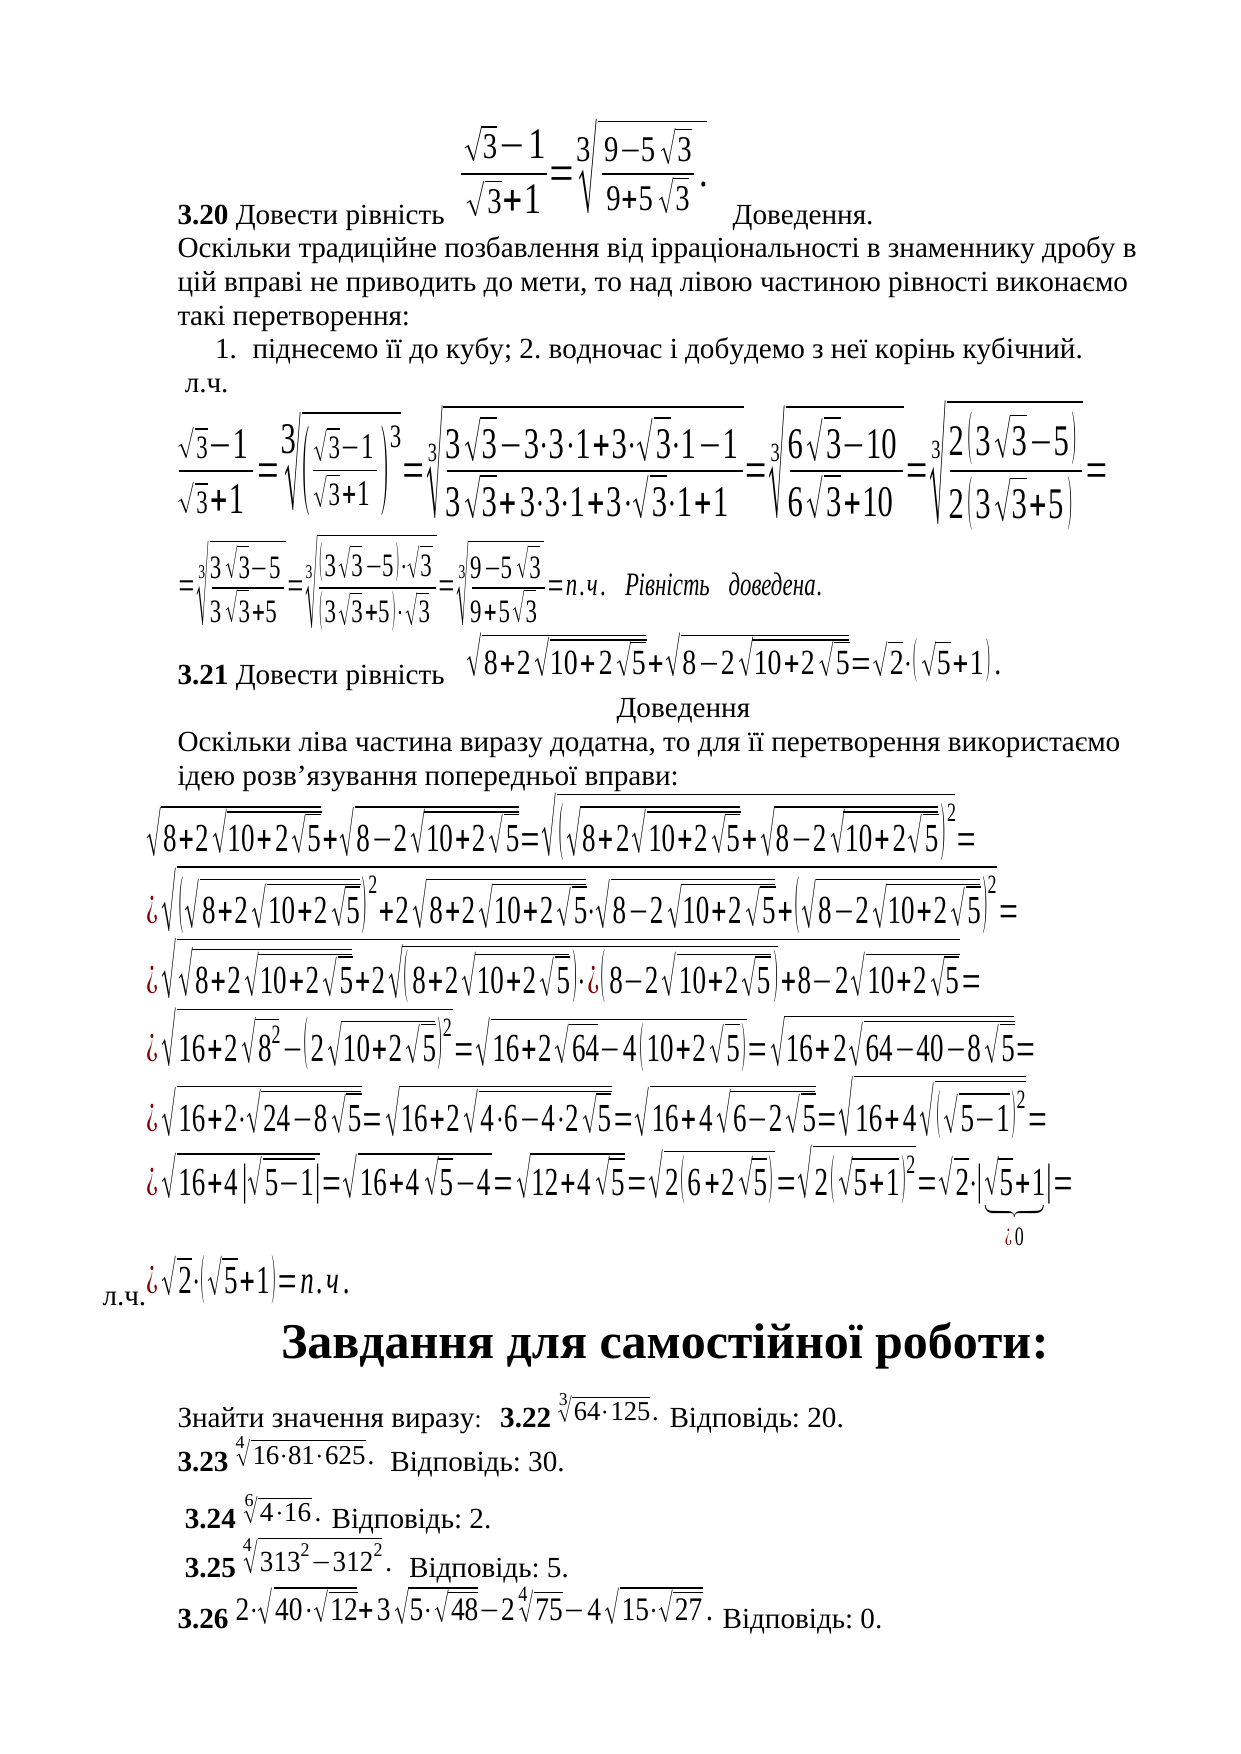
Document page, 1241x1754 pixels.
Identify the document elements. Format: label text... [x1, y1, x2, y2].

text 3.24 Відповідь: 2. [177, 1491, 1152, 1535]
text л.ч. [102, 791, 1152, 1311]
text 3.23 Відповідь: 30. [177, 1433, 1152, 1491]
text Завдання для самостійної роботи: [177, 1311, 1152, 1369]
text Оскільки традиційне позбавлення від ірраціональності в знаменнику дробу в цій вправі не приводить до мети, то над лівою частиною рівності виконаємо такі перетворення: [177, 231, 1152, 331]
text 3.21 Довести рівність [177, 633, 1152, 691]
text Оскільки ліва частина виразу додатна, то для її перетворення використаємо ідею розв’язування попередньої вправи: [177, 724, 1152, 791]
text 3.20 Довести рівність Доведення. [177, 118, 1152, 231]
text Доведення [215, 691, 1152, 724]
text 3.26 Відповідь: 0. [177, 1583, 1152, 1635]
text Знайти значення виразу: 3.22 Відповідь: 20. [177, 1390, 1152, 1433]
text л.ч. [177, 365, 1152, 633]
list піднесемо її до кубу; 2. водночас і добудемо з неї корінь кубічний. [215, 331, 1152, 365]
text 3.25 Відповідь: 5. [177, 1535, 1152, 1583]
